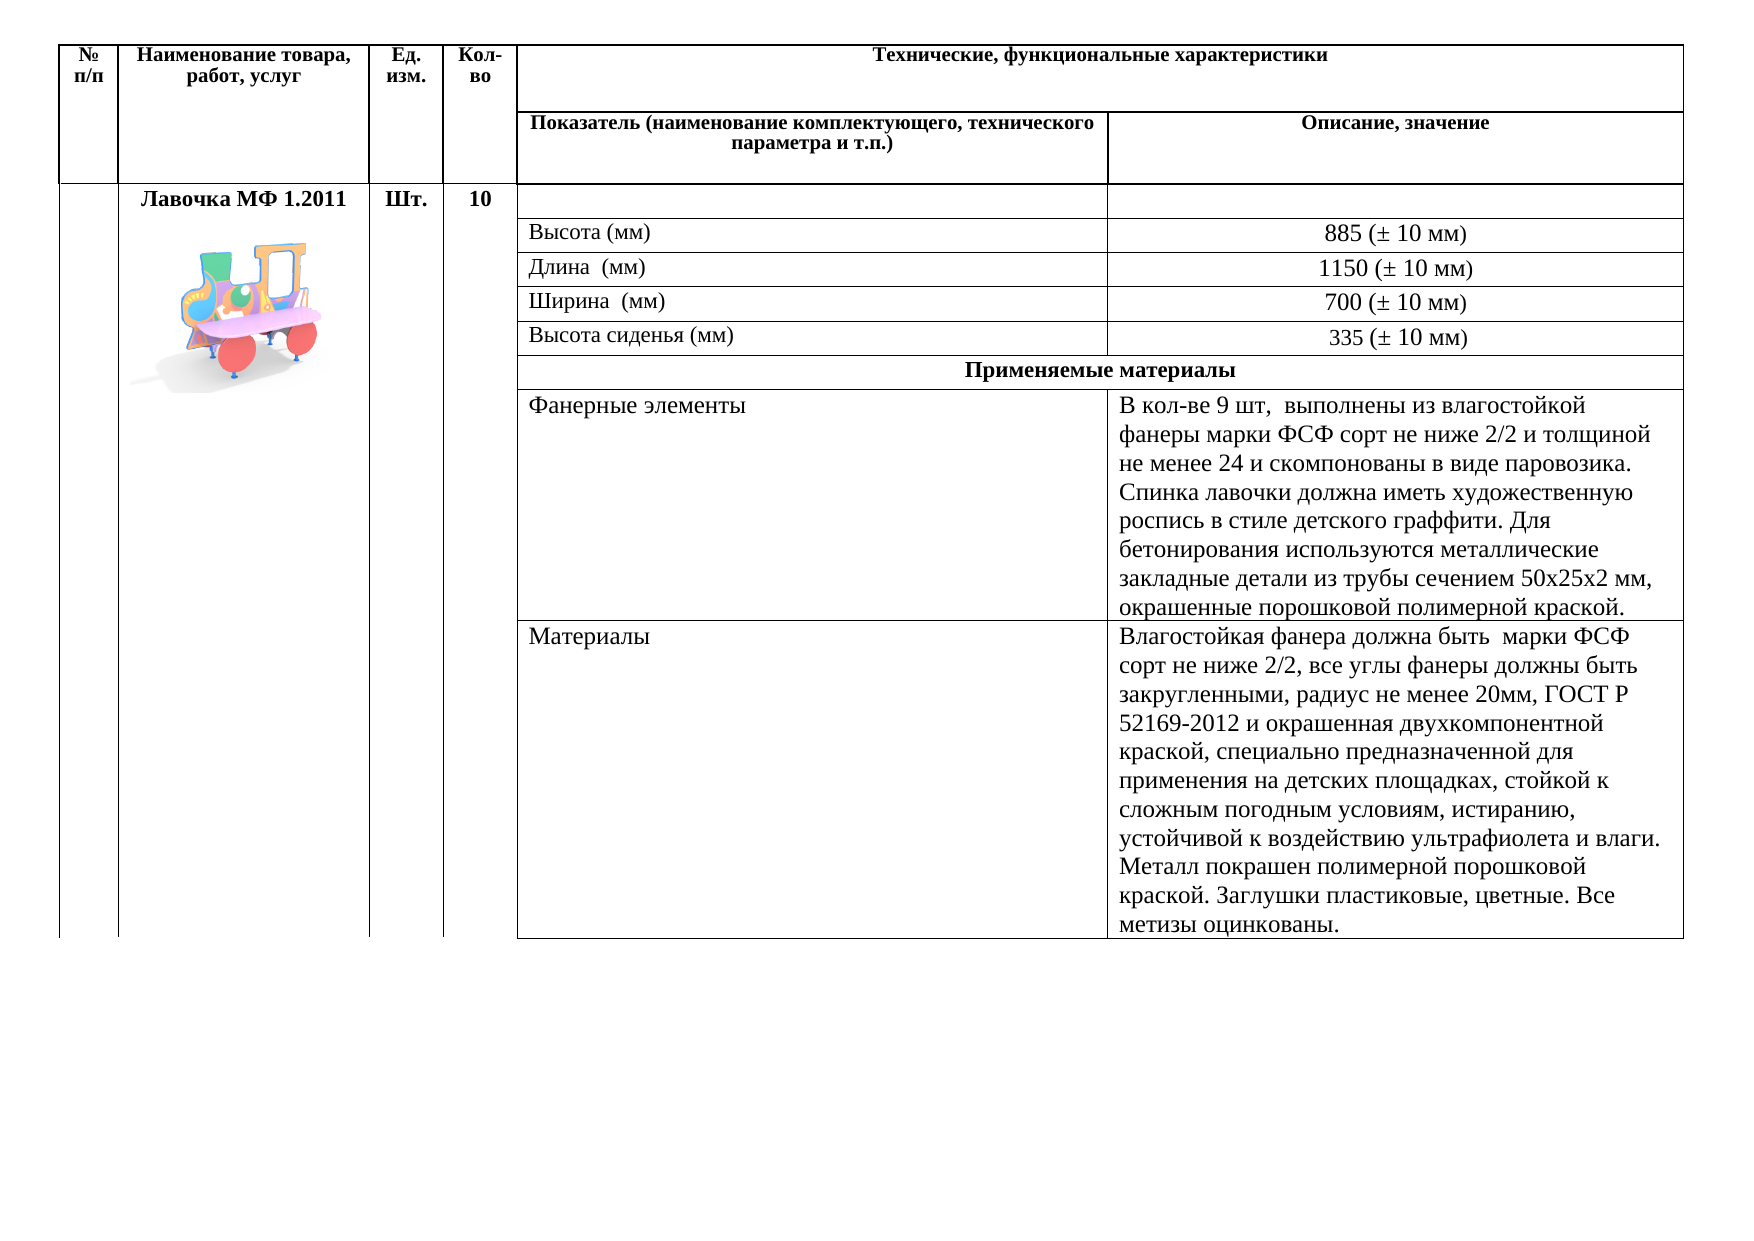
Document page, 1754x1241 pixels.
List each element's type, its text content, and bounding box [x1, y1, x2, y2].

table_cell 10 [443, 184, 517, 938]
table_cell [1108, 185, 1683, 217]
table_cell 335 (± 10 мм) [1108, 322, 1683, 355]
table_header № п/п [60, 46, 117, 183]
table_cell Применяемые материалы [518, 356, 1683, 389]
picture [130, 211, 370, 393]
table_cell 1150 (± 10 мм) [1108, 253, 1683, 286]
table_header Ед. изм. [370, 46, 442, 183]
table_cell Влагостойкая фанера должна быть марки ФСФ сорт не ниже 2/2, все углы фанеры должны быть закругленными, радиус не менее 20мм, ГОСТ Р 52169-2012 и окрашенная двухкомпонентной краской, специально предназначенной для применения на детских площадках, стойкой к сложным погодным условиям, истиранию, устойчивой к воздействию ультрафиолета и влаги. Металл покрашен полимерной порошковой краской. Заглушки пластиковые, цветные. Все метизы оцинкованы. [1108, 621, 1683, 938]
table_cell Шт. [369, 184, 443, 938]
table_cell [518, 185, 1107, 217]
table_cell Показатель (наименование комплектующего, технического параметра и т.п.) [518, 113, 1107, 183]
table_cell Описание, значение [1109, 113, 1683, 183]
table_cell Длина (мм) [518, 253, 1107, 286]
table_cell 885 (± 10 мм) [1108, 219, 1683, 252]
table_header Кол-во [444, 46, 516, 183]
table_cell Высота (мм) [518, 219, 1107, 252]
table_cell Лавочка МФ 1.2011 [118, 184, 369, 938]
table_cell [60, 184, 118, 938]
table_header Технические, функциональные характеристики [518, 46, 1683, 111]
table_header Наименование товара, работ, услуг [119, 46, 368, 183]
table_cell Высота сиденья (мм) [518, 322, 1107, 355]
table_cell 700 (± 10 мм) [1108, 287, 1683, 321]
table_cell Ширина (мм) [518, 287, 1107, 321]
table_cell Фанерные элементы [518, 390, 1107, 620]
table_cell В кол-ве 9 шт, выполнены из влагостойкой фанеры марки ФСФ сорт не ниже 2/2 и толщиной не менее 24 и скомпонованы в виде паровозика. Спинка лавочки должна иметь художественную роспись в стиле детского граффити. Для бетонирования используются металлические закладные детали из трубы сечением 50х25х2 мм, окрашенные порошковой полимерной краской. [1108, 390, 1683, 620]
table_cell Материалы [518, 621, 1107, 938]
